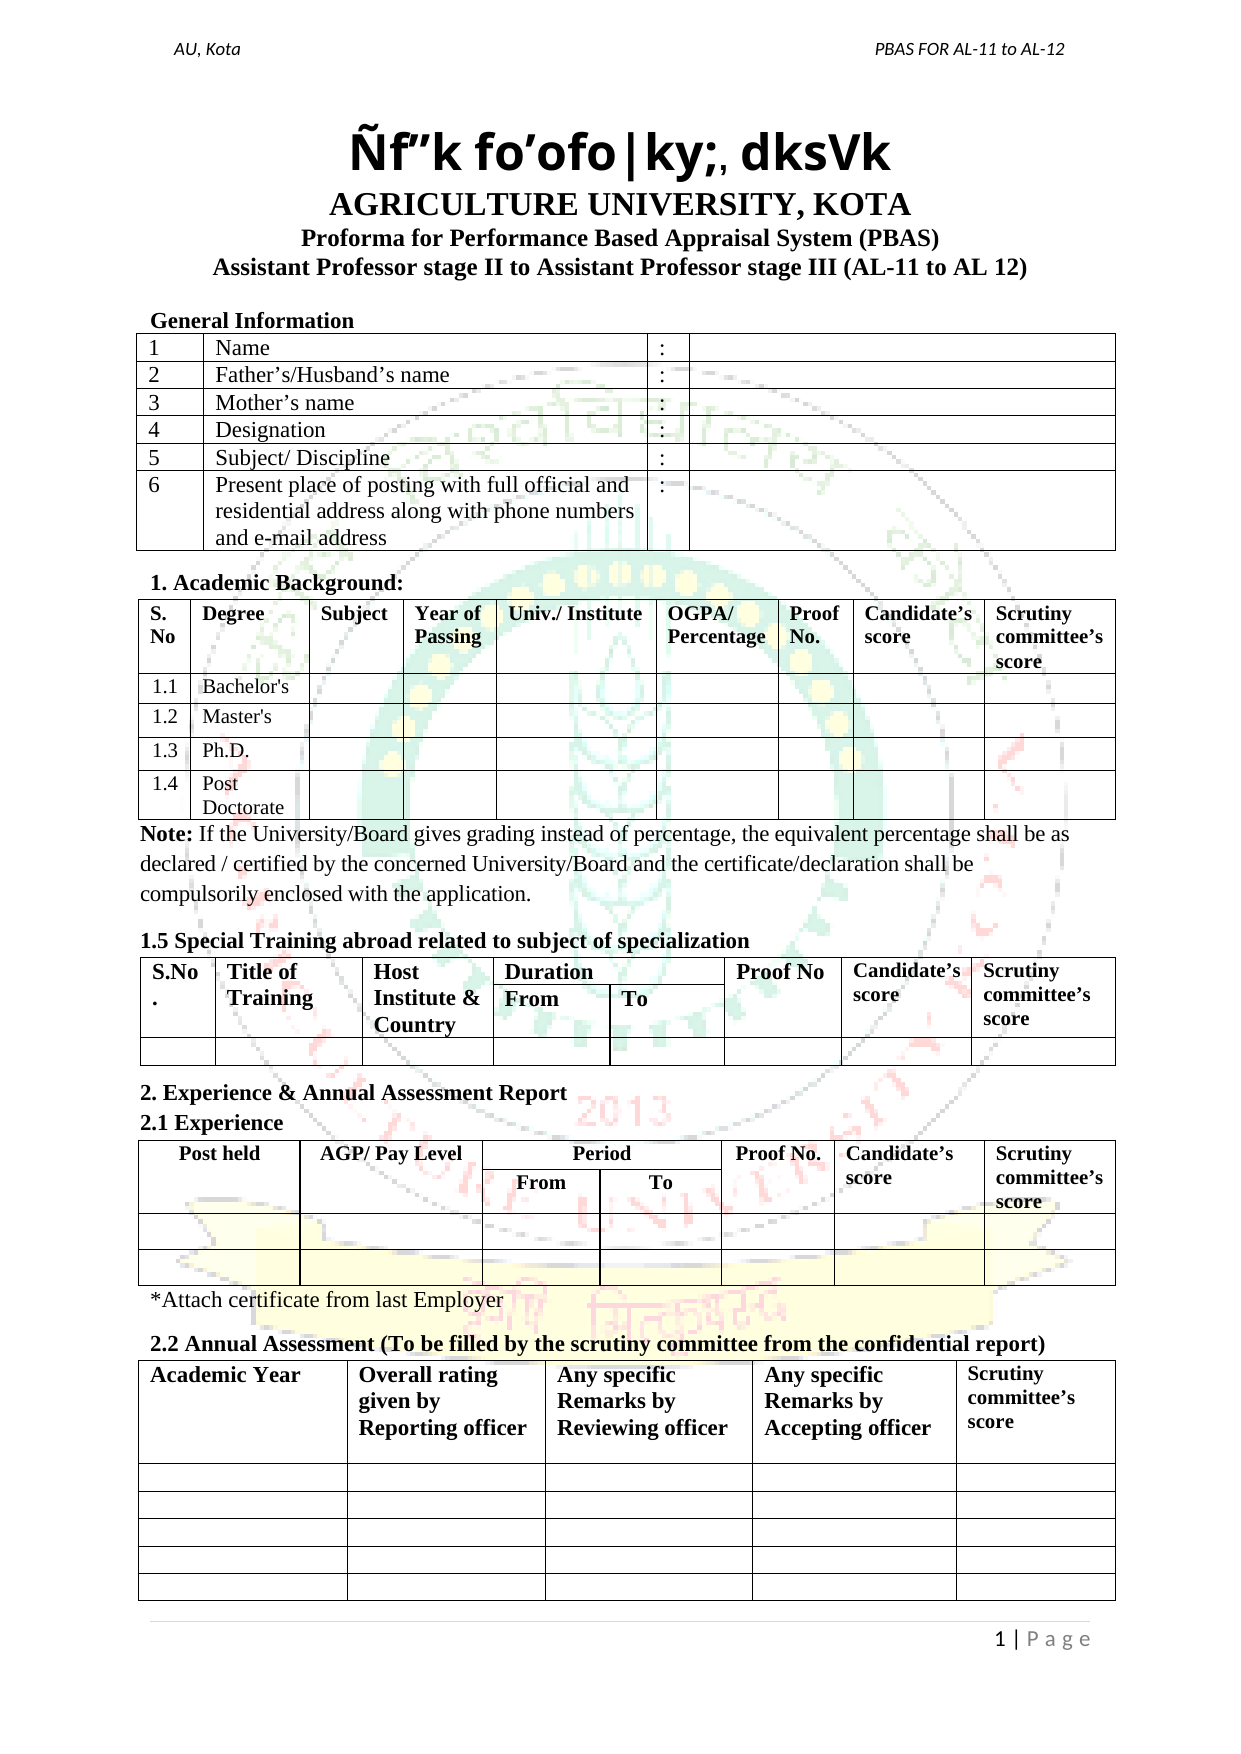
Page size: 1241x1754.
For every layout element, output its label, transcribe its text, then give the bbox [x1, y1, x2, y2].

table_cell [404, 771, 496, 819]
table_header Period [483, 1141, 721, 1169]
table_header Degree [191, 600, 309, 673]
text Proforma for Performance Based Appraisal System (PBAS) [150, 223, 1090, 252]
table_header Proof No [725, 958, 841, 1037]
table_header Duration [494, 958, 724, 984]
table_cell [957, 1492, 1115, 1518]
table_cell [957, 1547, 1115, 1573]
table_cell Bachelor's [191, 674, 309, 703]
table_cell [657, 738, 778, 769]
table_header Name [204, 334, 647, 361]
table_cell [972, 1038, 1115, 1064]
table_cell [779, 771, 853, 819]
table_header Candidate’s score [854, 600, 984, 673]
table_cell 2 [137, 362, 203, 388]
table_header AGP/ Pay Level [301, 1141, 482, 1213]
table_cell Subject/ Discipline [204, 444, 647, 470]
table_cell [310, 674, 403, 703]
table_cell To [611, 985, 724, 1037]
table_cell [404, 738, 496, 769]
table_header Any specific Remarks by Reviewing officer [546, 1361, 752, 1463]
table_cell [985, 1250, 1115, 1285]
table_cell [601, 1214, 721, 1249]
table_cell [310, 704, 403, 737]
text 2.2 Annual Assessment (To be filled by the scrutiny committee from the confidential report) [150, 1330, 1090, 1356]
table_header Proof No. [722, 1141, 834, 1213]
table_cell [725, 1038, 841, 1064]
table_cell From [494, 985, 609, 1037]
table_cell [301, 1214, 482, 1249]
table_cell 6 [137, 471, 203, 550]
table_cell [497, 704, 656, 737]
table_cell To [601, 1170, 721, 1213]
table_cell [985, 771, 1115, 819]
table_cell [657, 674, 778, 703]
table_header S.No. [141, 958, 215, 1037]
table_cell [139, 1214, 299, 1249]
table_cell [497, 771, 656, 819]
table_header Candidate’s score [835, 1141, 984, 1213]
table_header Year of Passing [404, 600, 496, 673]
table_cell [139, 1519, 347, 1546]
table_cell [348, 1519, 545, 1546]
table_header Scrutiny committee’s score [985, 600, 1115, 673]
table_header 1 [137, 334, 203, 361]
table_cell [779, 738, 853, 769]
table_cell 1.3 [139, 738, 190, 769]
table_cell [779, 674, 853, 703]
table_cell [483, 1214, 599, 1249]
table_cell Post Doctorate [191, 771, 309, 819]
table_cell [835, 1214, 984, 1249]
table_cell [348, 1464, 545, 1491]
table_cell [854, 738, 984, 769]
table_header Post held [139, 1141, 299, 1213]
table_header : [648, 334, 689, 361]
table_cell [139, 1574, 347, 1600]
table_cell [957, 1464, 1115, 1491]
table_cell [657, 771, 778, 819]
table_cell [753, 1547, 956, 1573]
table_cell [497, 738, 656, 769]
table_cell [985, 738, 1115, 769]
table_cell [985, 674, 1115, 703]
table_cell : [648, 471, 689, 550]
table_cell 1.4 [139, 771, 190, 819]
table_cell [546, 1464, 752, 1491]
table_cell 5 [137, 444, 203, 470]
table_cell Mother’s name [204, 389, 647, 415]
table_cell 1.1 [139, 674, 190, 703]
table_cell : [648, 389, 689, 415]
table_cell [722, 1214, 834, 1249]
table_cell [601, 1250, 721, 1285]
table_cell [546, 1519, 752, 1546]
table_header Host Institute & Country [363, 958, 493, 1037]
table_cell [835, 1250, 984, 1285]
text 1.5 Special Training abroad related to subject of specialization [140, 927, 1090, 953]
table_header Overall rating given by Reporting officer [348, 1361, 545, 1463]
table_header Candidate’s score [842, 958, 971, 1037]
table_cell [546, 1574, 752, 1600]
table_cell : [648, 444, 689, 470]
table_cell [690, 416, 1115, 443]
table_cell Father’s/Husband’s name [204, 362, 647, 388]
table_cell [363, 1038, 493, 1064]
table_cell [139, 1464, 347, 1491]
table_cell [139, 1250, 299, 1285]
table_cell [753, 1492, 956, 1518]
table_cell [690, 362, 1115, 388]
text 2.1 Experience [140, 1109, 1090, 1136]
table_header Title of Training [216, 958, 362, 1037]
table_header [690, 334, 1115, 361]
table_cell [497, 674, 656, 703]
table_cell From [483, 1170, 599, 1213]
table_cell [404, 674, 496, 703]
table_header Univ./ Institute [497, 600, 656, 673]
table_header OGPA/ Percentage [657, 600, 778, 673]
table_cell [216, 1038, 362, 1064]
table_cell [139, 1492, 347, 1518]
text 2. Experience & Annual Assessment Report [140, 1079, 1090, 1106]
table_cell [404, 704, 496, 737]
table_cell Designation [204, 416, 647, 443]
table_cell [690, 389, 1115, 415]
table_cell 3 [137, 389, 203, 415]
table_cell [722, 1250, 834, 1285]
table_cell [310, 738, 403, 769]
text Ñf”k fo’ofo|ky;, dksVk [150, 116, 1090, 184]
table_cell [985, 1214, 1115, 1249]
table_cell [301, 1250, 482, 1285]
table_cell Master's [191, 704, 309, 737]
table_cell [348, 1492, 545, 1518]
table_header Scrutiny committee’s score [972, 958, 1115, 1037]
table_header Scrutiny committee’s score [957, 1361, 1115, 1463]
table_cell 1.2 [139, 704, 190, 737]
table_cell [611, 1038, 724, 1064]
text Assistant Professor stage II to Assistant Professor stage III (AL-11 to AL 12) [150, 252, 1090, 280]
table_cell [985, 704, 1115, 737]
table_header Any specific Remarks by Accepting officer [753, 1361, 956, 1463]
table_cell [854, 704, 984, 737]
table_cell : [648, 416, 689, 443]
table_cell [546, 1547, 752, 1573]
table_cell [753, 1519, 956, 1546]
table_cell [310, 771, 403, 819]
table_cell [753, 1574, 956, 1600]
table_cell [348, 1574, 545, 1600]
table_cell [690, 471, 1115, 550]
table_cell [494, 1038, 609, 1064]
table_cell [779, 704, 853, 737]
table_header Subject [310, 600, 403, 673]
table_cell [657, 704, 778, 737]
table_header Scrutiny committee’s score [985, 1141, 1115, 1213]
table_header S. No [139, 600, 190, 673]
table_cell [141, 1038, 215, 1064]
table_cell Present place of posting with full official and residential address along with phone numbers and e-mail address [204, 471, 647, 550]
text AGRICULTURE UNIVERSITY, KOTA [150, 184, 1090, 223]
table_cell [957, 1519, 1115, 1546]
table_header Academic Year [139, 1361, 347, 1463]
table_cell [483, 1250, 599, 1285]
table_cell [546, 1492, 752, 1518]
table_cell Ph.D. [191, 738, 309, 769]
table_cell [139, 1547, 347, 1573]
text General Information [150, 307, 1090, 333]
table_cell : [648, 362, 689, 388]
table_cell [348, 1547, 545, 1573]
text 1. Academic Background: [140, 569, 1090, 596]
table_header Proof No. [779, 600, 853, 673]
text Note: If the University/Board gives grading instead of percentage, the equivalent percentage shall be as declared / certified by the concerned University/Board and the certificate/declaration shall be compulsorily enclosed with the application. [140, 820, 1090, 906]
table_cell [842, 1038, 971, 1064]
table_cell [854, 771, 984, 819]
table_cell 4 [137, 416, 203, 443]
text *Attach certificate from last Employer [150, 1286, 1090, 1312]
table_cell [854, 674, 984, 703]
table_cell [753, 1464, 956, 1491]
table_cell [690, 444, 1115, 470]
table_cell [957, 1574, 1115, 1600]
